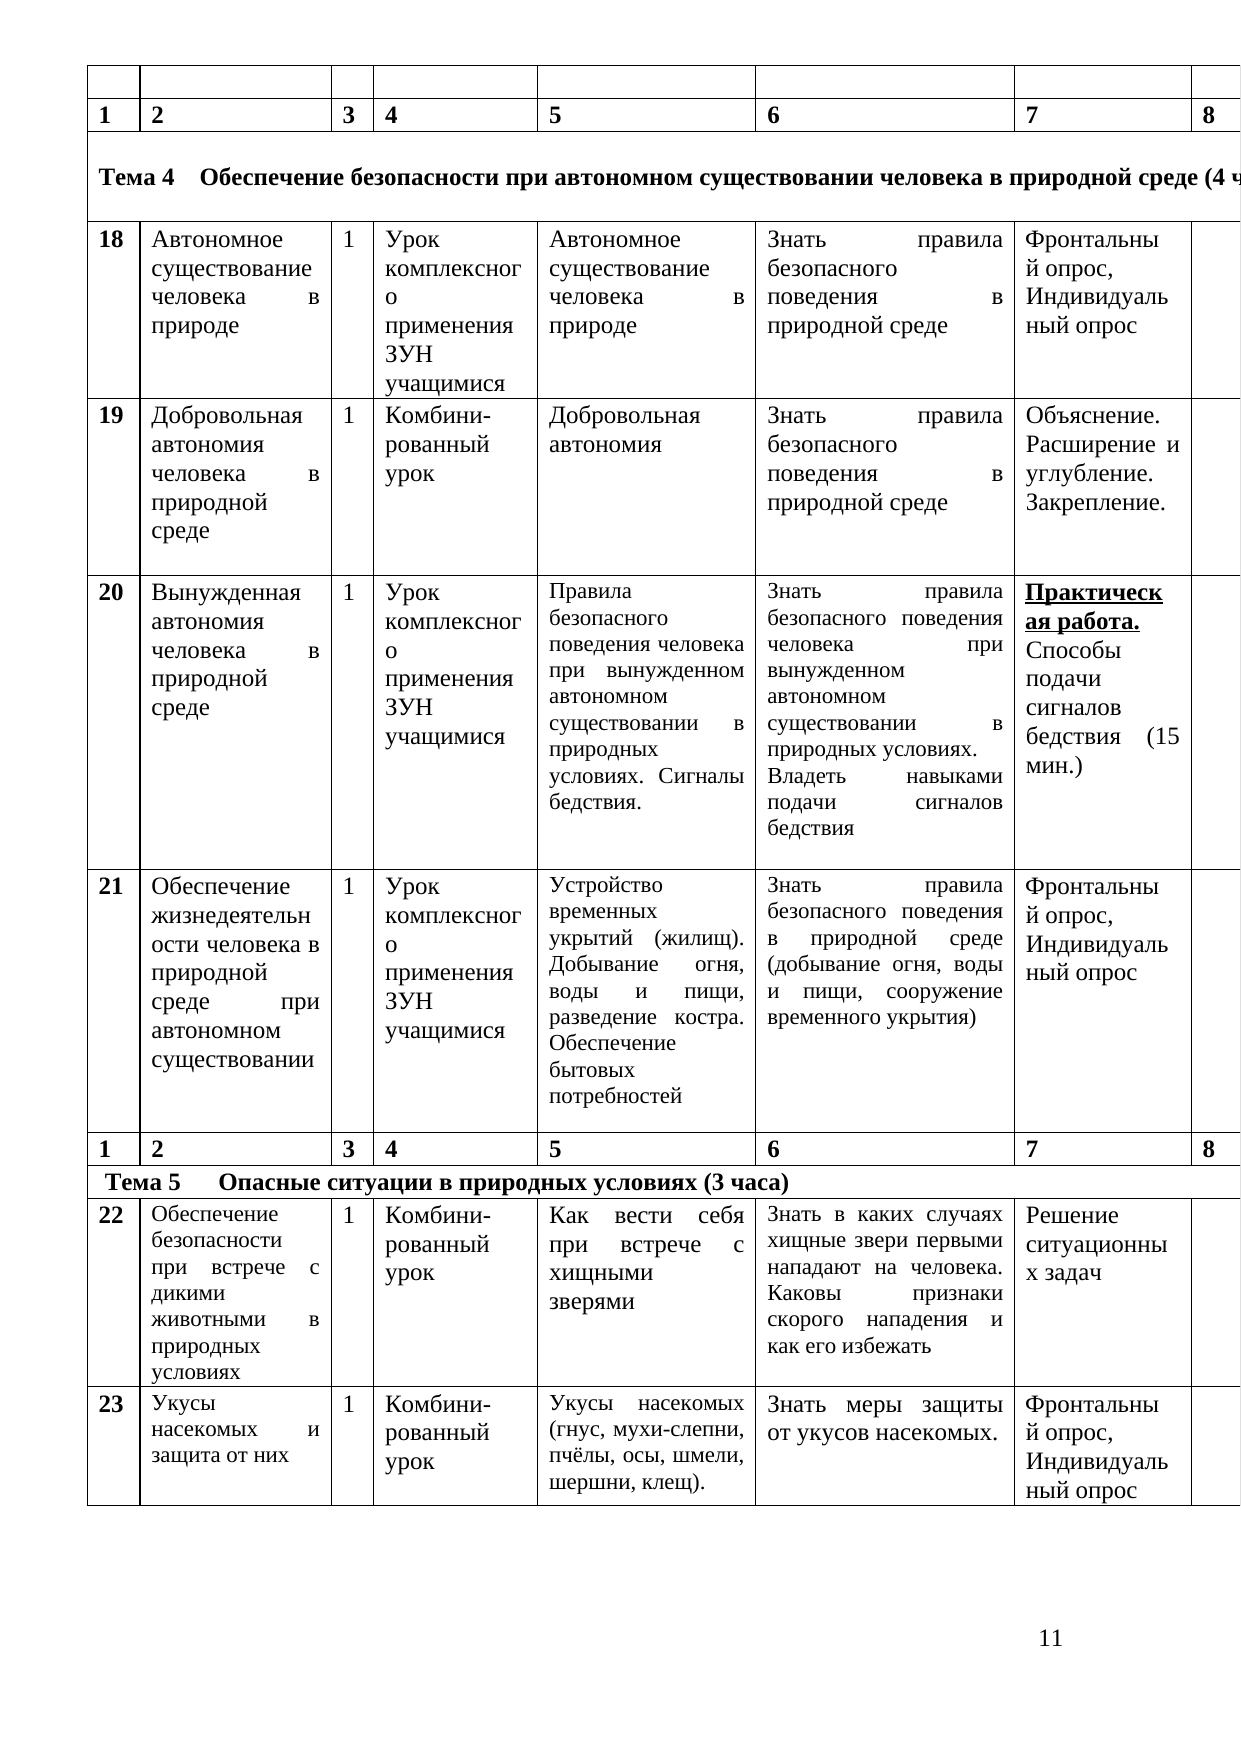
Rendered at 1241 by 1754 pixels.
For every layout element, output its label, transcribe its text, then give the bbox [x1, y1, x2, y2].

table_cell 19 [88, 399, 139, 574]
table_cell [332, 66, 373, 98]
table_cell Комбинированный урок [374, 399, 537, 574]
table_cell 22 [88, 1199, 139, 1386]
table_cell Знать правила безопасного поведения человека при вынужденном автономном существовании в природных условиях. Владеть навыками подачи сигналов бедствия [756, 576, 1014, 869]
table_cell 1 [332, 576, 373, 869]
table_cell Объяснение. Расширение и углубление. Закрепление. [1015, 399, 1191, 574]
table_cell [1192, 222, 1240, 398]
table_cell Автономное существование человека в природе [538, 222, 755, 398]
table_cell 4 [374, 1133, 537, 1164]
table_cell 1 [332, 870, 373, 1132]
table_cell 1 [332, 222, 373, 398]
table_cell 3 [332, 99, 373, 131]
table_cell 6 [756, 99, 1014, 131]
table_cell 1 [332, 1387, 373, 1505]
table_cell Урок комплексного применения ЗУН учащимися [374, 576, 537, 869]
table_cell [374, 1387, 537, 1505]
table_cell 1 [88, 99, 139, 131]
table_cell 1 [88, 1133, 139, 1164]
table_cell Практическая работа. Способы подачи сигналов бедствия (15 мин.) [1015, 576, 1191, 869]
table_cell Как вести себя при встрече с хищными зверями [538, 1199, 755, 1386]
table_cell [1192, 399, 1240, 574]
table_cell Обеспечение безопасности при встрече с дикими животными в природных условиях [141, 1199, 331, 1386]
table_cell 7 [1015, 99, 1191, 131]
table_cell 7 [1015, 1133, 1191, 1164]
table_cell [756, 66, 1014, 98]
table_cell 4 [374, 99, 537, 131]
table_cell [538, 66, 755, 98]
table_cell [1015, 66, 1191, 98]
table_cell Обеспечение жизнедеятельности человека в природной среде при автономном существовании [141, 870, 331, 1132]
table_cell 5 [538, 99, 755, 131]
table_cell Укусы насекомых (гнус, мухи-слепни, пчёлы, осы, шмели, шершни, клещ). [538, 1387, 755, 1505]
table_cell Тема 5 Опасные ситуации в природных условиях (3 часа) [88, 1166, 1240, 1197]
table_cell Вынужденная автономия человека в природной среде [141, 576, 331, 869]
table_cell Решение ситуационных задач [1015, 1199, 1191, 1386]
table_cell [1015, 1387, 1191, 1505]
table_cell 2 [141, 1133, 331, 1164]
table_cell 21 [88, 870, 139, 1132]
table_cell Фронтальный опрос, Индивидуальный опрос [1015, 870, 1191, 1132]
table_cell [1192, 1387, 1240, 1505]
table_cell Знать в каких случаях хищные звери первыми нападают на человека. Каковы признаки скорого нападения и как его избежать [756, 1199, 1014, 1386]
table_cell Урок комплексного применения ЗУН учащимися [374, 870, 537, 1132]
table_cell [1192, 870, 1240, 1132]
table_cell [88, 66, 139, 98]
table_cell [1192, 1199, 1240, 1386]
table_cell [374, 66, 537, 98]
table_cell 8 [1192, 99, 1240, 131]
table_cell Знать меры защиты от укусов насекомых. [756, 1387, 1014, 1505]
table_cell [1192, 576, 1240, 869]
table_cell 5 [538, 1133, 755, 1164]
table_cell 20 [88, 576, 139, 869]
table_cell Добровольная автономия человека в природной среде [141, 399, 331, 574]
table_cell Знать правила безопасного поведения в природной среде (добывание огня, воды и пищи, сооружение временного укрытия) [756, 870, 1014, 1132]
table_cell Тема 4 Обеспечение безопасности при автономном существовании человека в природной среде (4 часа) [88, 132, 1240, 221]
table_cell 18 [88, 222, 139, 398]
table_cell Правила безопасного поведения человека при вынужденном автономном существовании в природных условиях. Сигналы бедствия. [538, 576, 755, 869]
table_cell [1192, 66, 1240, 98]
table_cell 6 [756, 1133, 1014, 1164]
table_cell Комбинированный урок [374, 1199, 537, 1386]
table_cell [141, 66, 331, 98]
table_cell 3 [332, 1133, 373, 1164]
table_cell Знать правила безопасного поведения в природной среде [756, 399, 1014, 574]
table_cell Устройство временных укрытий (жилищ). Добывание огня, воды и пищи, разведение костра. Обеспечение бытовых потребностей [538, 870, 755, 1132]
table_cell Автономное существование человека в природе [141, 222, 331, 398]
table_cell Добровольная автономия [538, 399, 755, 574]
table_cell Знать правила безопасного поведения в природной среде [756, 222, 1014, 398]
table_cell 23 [88, 1387, 139, 1505]
table_cell 8 [1192, 1133, 1240, 1164]
table_cell Укусы насекомых и защита от них [141, 1387, 331, 1505]
table_cell 1 [332, 399, 373, 574]
table_cell 2 [141, 99, 331, 131]
table_cell Урок комплексного применения ЗУН учащимися [374, 222, 537, 398]
table_cell Фронтальный опрос, Индивидуальный опрос [1015, 222, 1191, 398]
table_cell 1 [332, 1199, 373, 1386]
